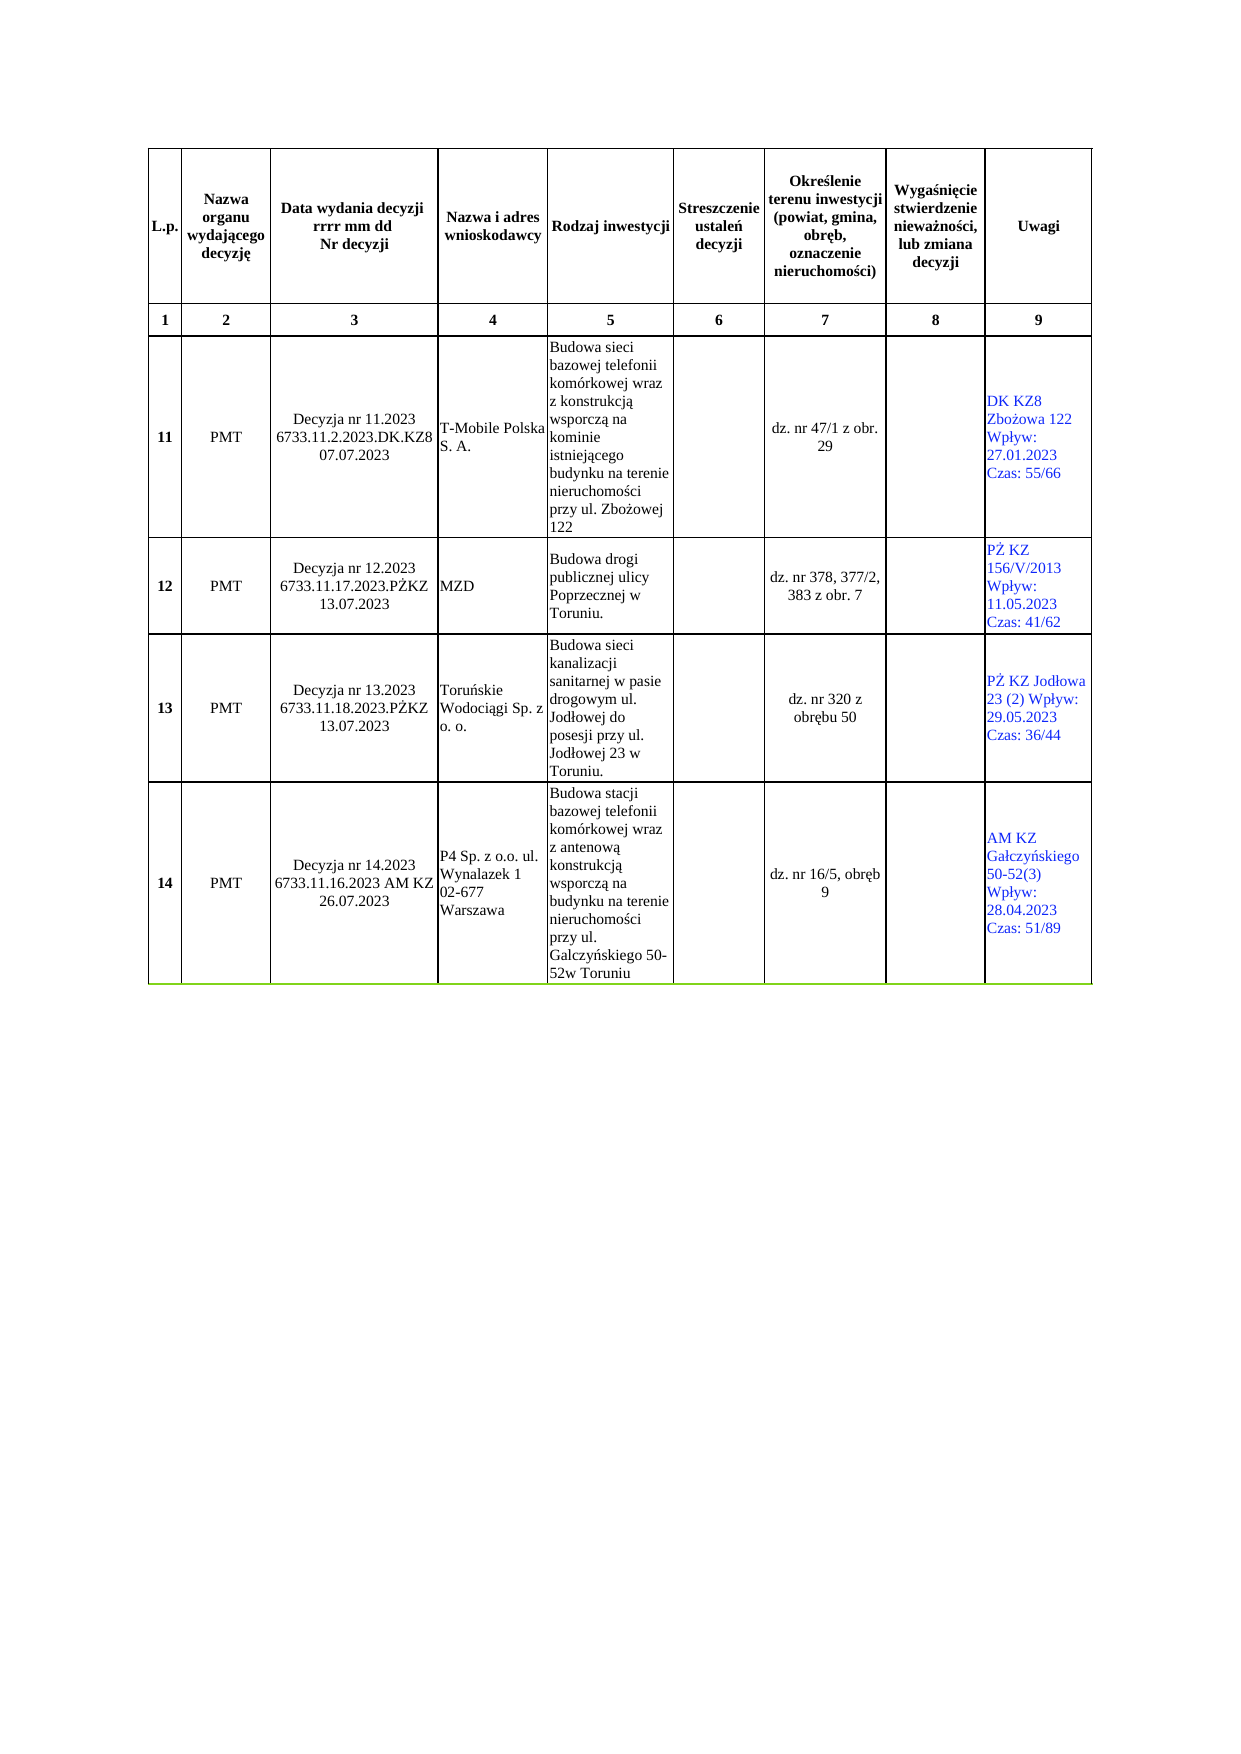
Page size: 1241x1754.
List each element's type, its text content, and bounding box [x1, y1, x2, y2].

table_cell MZD [439, 538, 547, 633]
table_cell 6 [674, 304, 764, 335]
table_header Określenie terenu inwestycji (powiat, gmina, obręb, oznaczenie nieruchomości) [765, 149, 885, 303]
table_cell 11 [149, 337, 181, 537]
table_cell P4 Sp. z o.o. ul. Wynalazek 1 02-677 Warszawa [439, 783, 547, 983]
table_cell [674, 538, 764, 633]
table_cell 1 [149, 304, 181, 335]
table_cell dz. nr 320 z obrębu 50 [765, 635, 885, 781]
table_cell 2 [182, 304, 270, 335]
table_cell AM KZ Gałczyńskiego 50-52(3) Wpływ: 28.04.2023 Czas: 51/89 [986, 783, 1091, 983]
table_cell PŻ KZ Jodłowa 23 (2) Wpływ: 29.05.2023 Czas: 36/44 [986, 635, 1091, 781]
table_cell Decyzja nr 13.2023 6733.11.18.2023.PŻKZ 13.07.2023 [271, 635, 437, 781]
table_header Rodzaj inwestycji [548, 149, 673, 303]
table_cell 14 [149, 783, 181, 983]
table_cell Decyzja nr 11.2023 6733.11.2.2023.DK.KZ8 07.07.2023 [271, 337, 437, 537]
table_cell PMT [182, 337, 270, 537]
table_cell [674, 783, 764, 983]
table_cell Budowa stacji bazowej telefonii komórkowej wraz z antenową konstrukcją wsporczą na budynku na terenie nieruchomości przy ul. Galczyńskiego 50-52w Toruniu [548, 783, 673, 983]
table_cell 3 [271, 304, 437, 335]
table_cell dz. nr 47/1 z obr. 29 [765, 337, 885, 537]
table_cell PMT [182, 538, 270, 633]
table_cell 12 [149, 538, 181, 633]
table_cell Budowa sieci kanalizacji sanitarnej w pasie drogowym ul. Jodłowej do posesji przy ul. Jodłowej 23 w Toruniu. [548, 635, 673, 781]
table_cell [887, 783, 984, 983]
table_cell Decyzja nr 14.2023 6733.11.16.2023 AM KZ 26.07.2023 [271, 783, 437, 983]
table_cell [674, 337, 764, 537]
table_cell [887, 538, 984, 633]
table_cell [887, 635, 984, 781]
table_cell 13 [149, 635, 181, 781]
table_header Nazwa i adres wnioskodawcy [439, 149, 547, 303]
table_header Wygaśnięcie stwierdzenie nieważności, lub zmiana decyzji [887, 149, 984, 303]
table_cell PŻ KZ 156/V/2013 Wpływ: 11.05.2023 Czas: 41/62 [986, 538, 1091, 633]
table_cell 7 [765, 304, 885, 335]
table_header L.p. [149, 149, 181, 303]
table_cell Toruńskie Wodociągi Sp. z o. o. [439, 635, 547, 781]
table_cell dz. nr 16/5, obręb 9 [765, 783, 885, 983]
table_cell 5 [548, 304, 673, 335]
table_cell PMT [182, 635, 270, 781]
table_cell DK KZ8 Zbożowa 122 Wpływ: 27.01.2023 Czas: 55/66 [986, 337, 1091, 537]
table_header Data wydania decyzji rrrr mm dd Nr decyzji [271, 149, 437, 303]
table_header Streszczenie ustaleń decyzji [674, 149, 764, 303]
table_cell [674, 635, 764, 781]
table_header Nazwa organu wydającego decyzję [182, 149, 270, 303]
table_cell PMT [182, 783, 270, 983]
table_header Uwagi [986, 149, 1091, 303]
table_cell 9 [986, 304, 1091, 335]
table_cell T-Mobile Polska S. A. [439, 337, 547, 537]
table_cell dz. nr 378, 377/2, 383 z obr. 7 [765, 538, 885, 633]
table_cell [887, 337, 984, 537]
table_cell Decyzja nr 12.2023 6733.11.17.2023.PŻKZ 13.07.2023 [271, 538, 437, 633]
table_cell Budowa drogi publicznej ulicy Poprzecznej w Toruniu. [548, 538, 673, 633]
table_cell 8 [887, 304, 984, 335]
table_cell Budowa sieci bazowej telefonii komórkowej wraz z konstrukcją wsporczą na kominie istniejącego budynku na terenie nieruchomości przy ul. Zbożowej 122 [548, 337, 673, 537]
table_cell 4 [439, 304, 547, 335]
